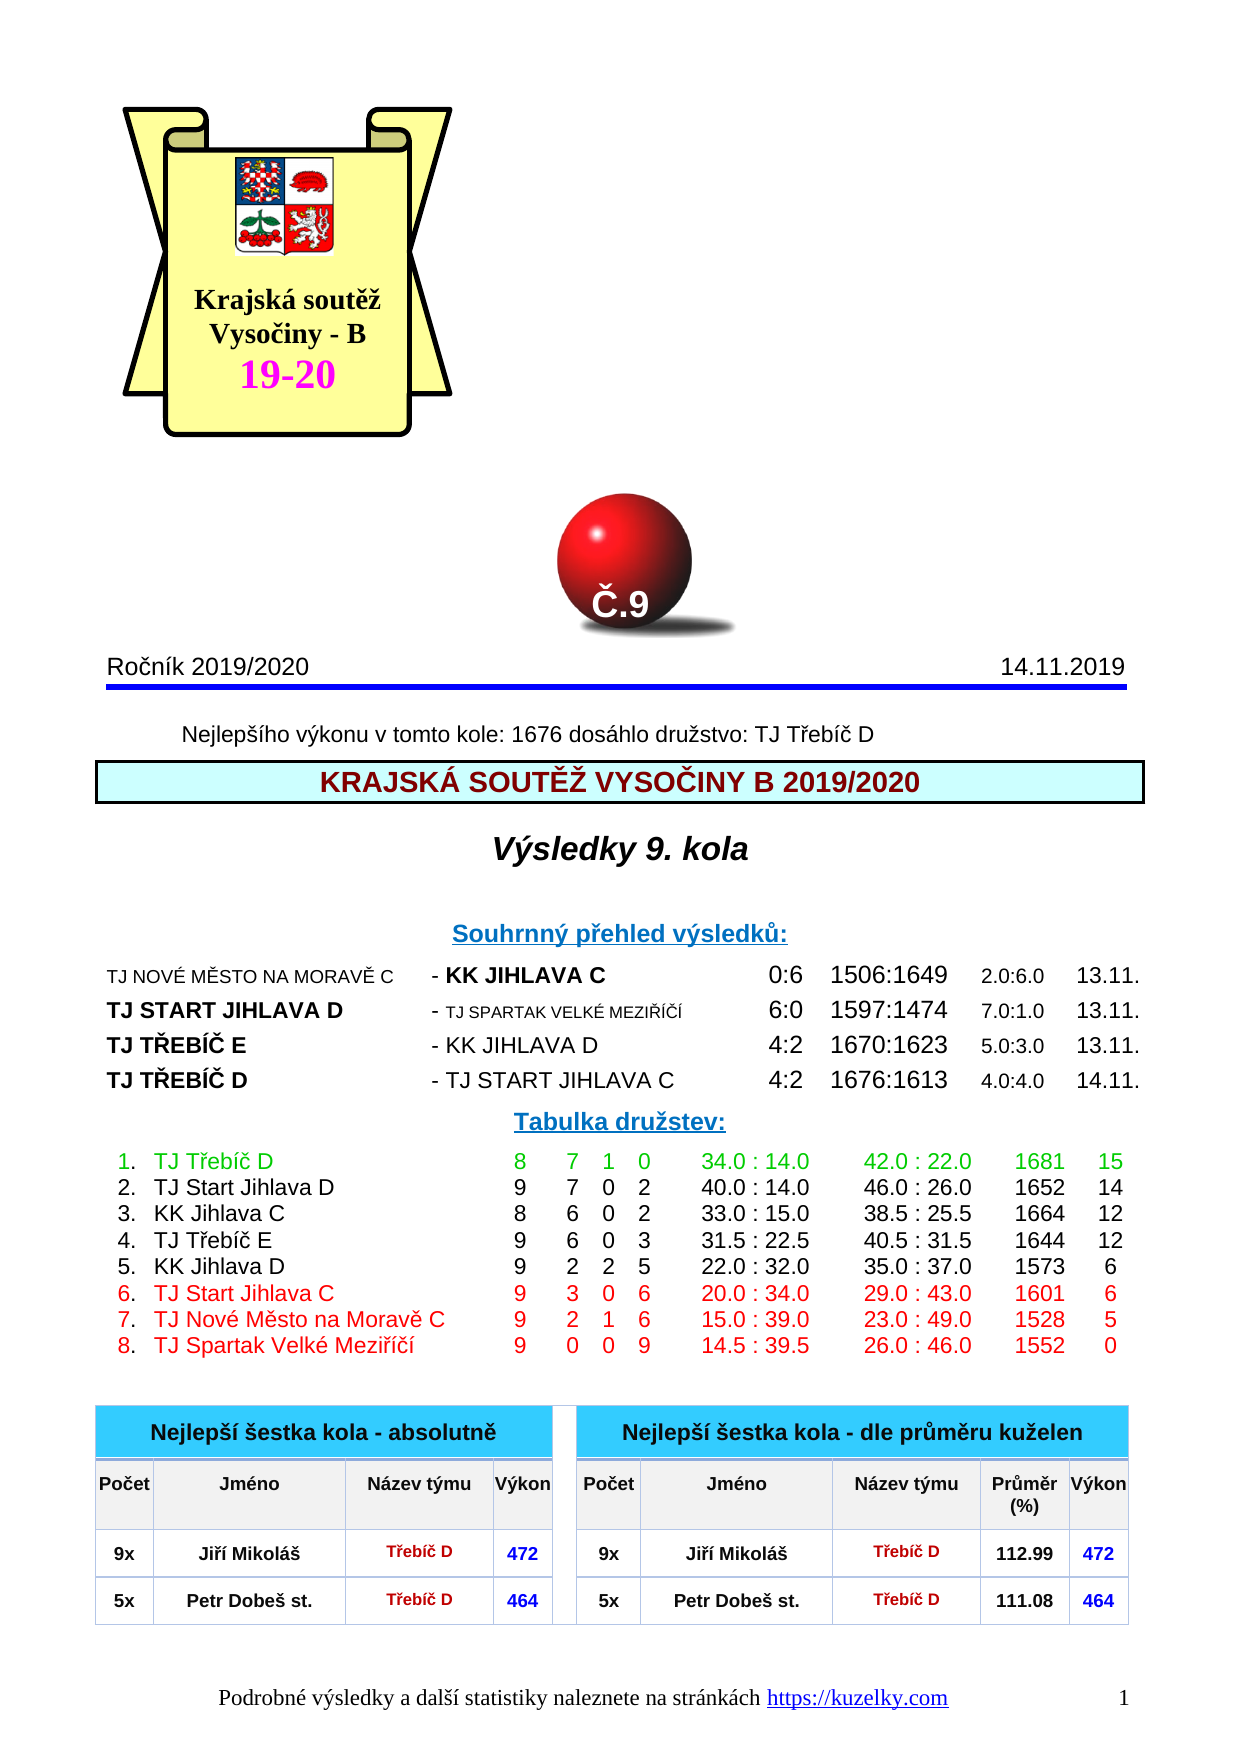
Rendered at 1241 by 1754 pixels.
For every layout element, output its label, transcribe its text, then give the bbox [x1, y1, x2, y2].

table_cell Petr Dobeš st. [154, 1578, 345, 1624]
table_cell 111.08 [981, 1578, 1069, 1624]
table_cell 112.99 [981, 1530, 1069, 1576]
table_cell Jméno [641, 1461, 832, 1529]
text 3. KK Jihlava C 8 6 0 2 33.0 : 15.0 38.5 : 25.5 1664 12 [106, 1200, 1134, 1227]
text Souhrnný přehled výsledků: [94, 919, 1145, 948]
table_cell 5x [96, 1578, 153, 1624]
table_cell 472 [1070, 1530, 1128, 1576]
table_cell Jiří Mikoláš [154, 1530, 345, 1576]
table_cell 464 [494, 1578, 552, 1624]
text Tabulka družstev: [94, 1106, 1145, 1135]
table_header Nejlepší šestka kola - dle průměru kuželen [577, 1406, 1128, 1457]
table_cell Třebíč D [346, 1578, 493, 1624]
table_cell Počet [96, 1461, 153, 1529]
text TJ Start Jihlava D - TJ Spartak Velké Meziříčí 6:0 1597:1474 7.0:1.0 13.11. [106, 995, 1134, 1024]
text Ročník 2019/2020 14.11.2019 [106, 652, 1134, 681]
table_cell Petr Dobeš st. [641, 1578, 832, 1624]
text 5. KK Jihlava D 9 2 2 5 22.0 : 32.0 35.0 : 37.0 1573 6 [106, 1253, 1134, 1279]
subtitle Krajská soutěž Vysočiny B 2019/2020 [98, 763, 1142, 801]
table_cell Název týmu [833, 1461, 980, 1529]
text TJ Třebíč E - KK Jihlava D 4:2 1670:1623 5.0:3.0 13.11. [106, 1030, 1134, 1059]
table_header [553, 1406, 576, 1624]
text 7. TJ Nové Město na Moravě C 9 2 1 6 15.0 : 39.0 23.0 : 49.0 1528 5 [106, 1306, 1134, 1332]
table_cell Jméno [154, 1461, 345, 1529]
table_cell Třebíč D [833, 1530, 980, 1576]
text Č.9 [106, 582, 1134, 626]
text 8. TJ Spartak Velké Meziříčí 9 0 0 9 14.5 : 39.5 26.0 : 46.0 1552 0 [106, 1332, 1134, 1358]
table_cell Výkon [494, 1461, 552, 1529]
table_cell 464 [1070, 1578, 1128, 1624]
text TJ Nové Město na Moravě C - KK Jihlava C 0:6 1506:1649 2.0:6.0 13.11. [106, 960, 1134, 989]
table_header Nejlepší šestka kola - absolutně [96, 1406, 552, 1457]
text Nejlepšího výkonu v tomto kole: 1676 dosáhlo družstvo: TJ Třebíč D [106, 721, 1134, 748]
table_cell Jiří Mikoláš [641, 1530, 832, 1576]
table_cell 9x [577, 1530, 640, 1576]
table_cell Třebíč D [346, 1530, 493, 1576]
table_cell Výkon [1070, 1461, 1128, 1529]
table_cell Počet [577, 1461, 640, 1529]
text Výsledky 9. kola [106, 829, 1134, 868]
table_cell 5x [577, 1578, 640, 1624]
table_cell Průměr (%) [981, 1461, 1069, 1529]
table_cell 9x [96, 1530, 153, 1576]
text 2. TJ Start Jihlava D 9 7 0 2 40.0 : 14.0 46.0 : 26.0 1652 14 [106, 1174, 1134, 1200]
text TJ Třebíč D - TJ Start Jihlava C 4:2 1676:1613 4.0:4.0 14.11. [106, 1065, 1134, 1094]
text 6. TJ Start Jihlava C 9 3 0 6 20.0 : 34.0 29.0 : 43.0 1601 6 [106, 1279, 1134, 1306]
picture [235, 157, 334, 256]
text 1. TJ Třebíč D 8 7 1 0 34.0 : 14.0 42.0 : 22.0 1681 15 [106, 1148, 1134, 1174]
table_cell Název týmu [346, 1461, 493, 1529]
table_cell Třebíč D [833, 1578, 980, 1624]
text 4. TJ Třebíč E 9 6 0 3 31.5 : 22.5 40.5 : 31.5 1644 12 [106, 1227, 1134, 1253]
table_cell 472 [494, 1530, 552, 1576]
